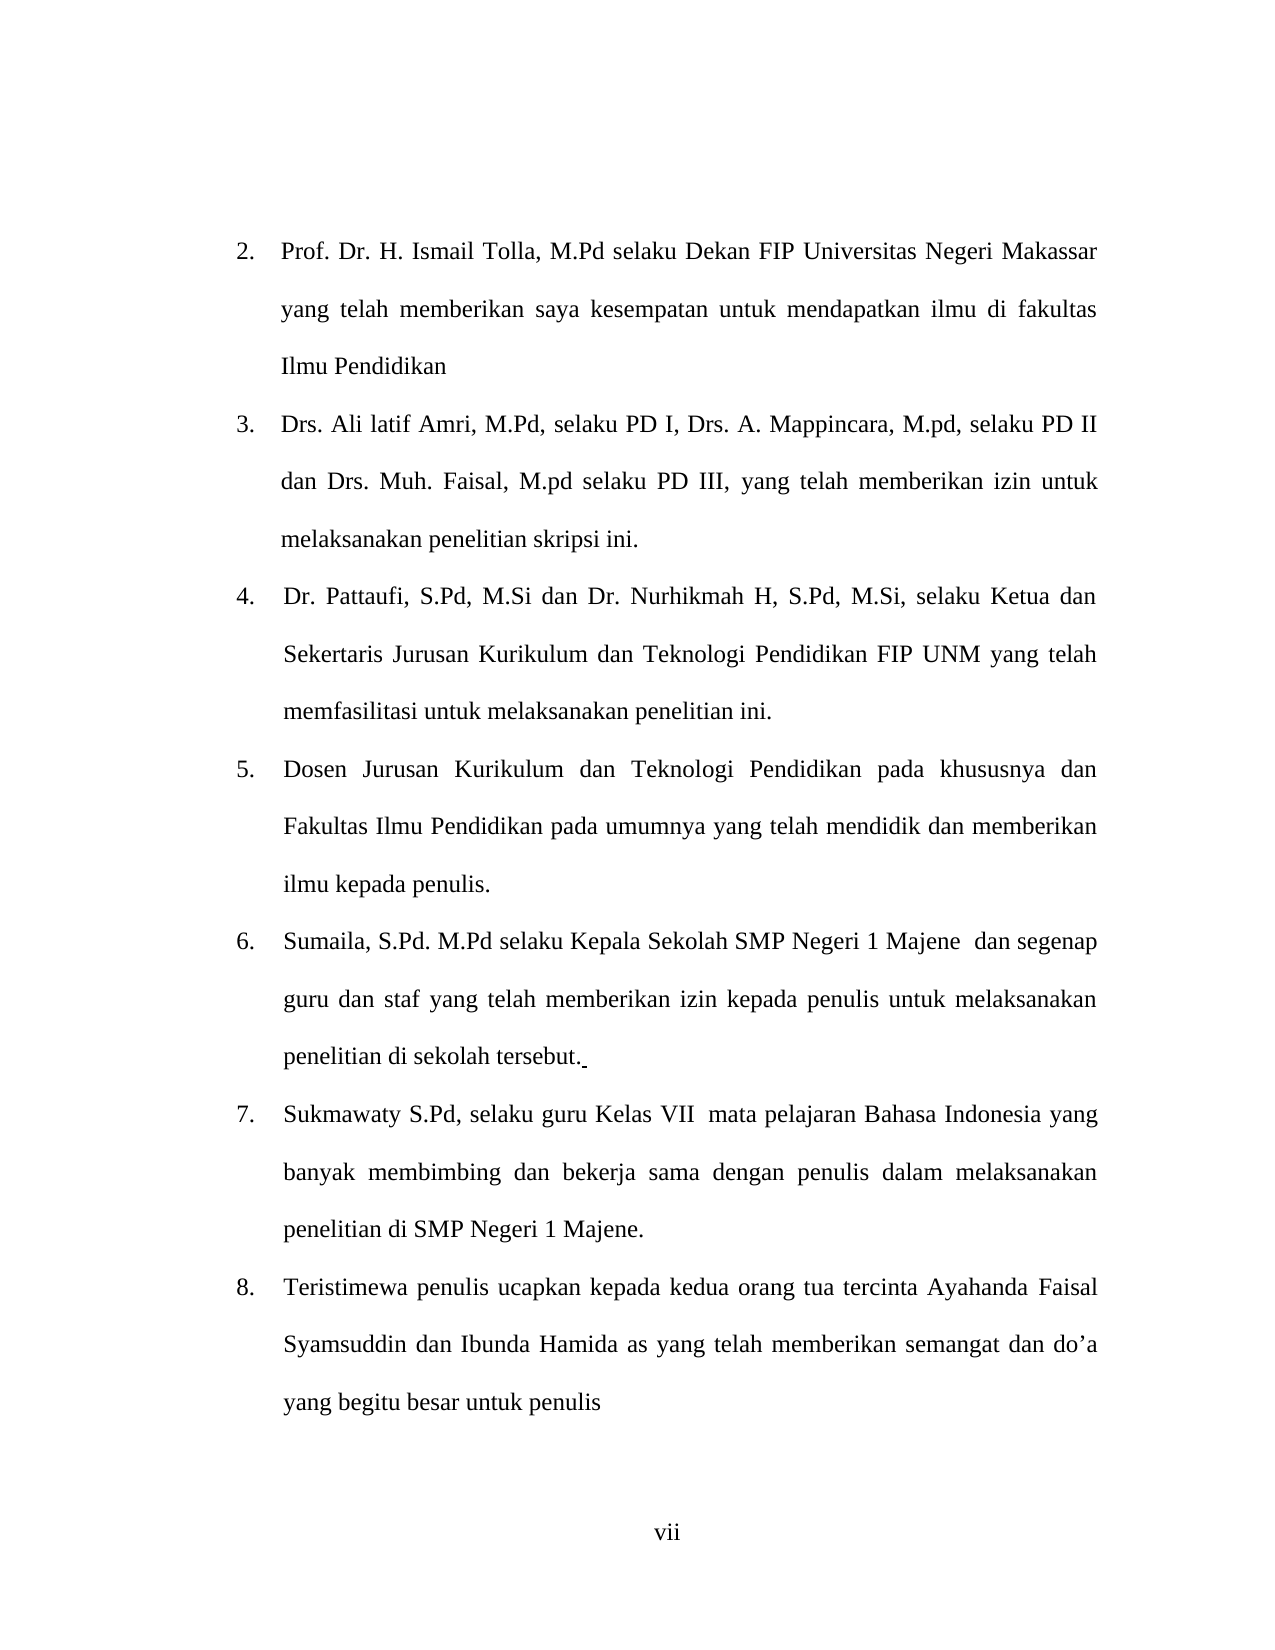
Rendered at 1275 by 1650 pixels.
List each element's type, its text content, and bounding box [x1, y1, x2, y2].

list Teristimewa penulis ucapkan kepada kedua orang tua tercinta Ayahanda Faisal Syamsuddin dan Ibunda Hamida as yang telah memberikan semangat dan do’a yang begitu besar untuk penulis [236, 1272, 1098, 1416]
list Prof. Dr. H. Ismail Tolla, M.Pd selaku Dekan FIP Universitas Negeri Makassar yang telah memberikan saya kesempatan untuk mendapatkan ilmu di fakultas Ilmu Pendidikan [236, 236, 1098, 380]
list Dosen Jurusan Kurikulum dan Teknologi Pendidikan pada khususnya dan Fakultas Ilmu Pendidikan pada umumnya yang telah mendidik dan memberikan ilmu kepada penulis. [236, 754, 1098, 897]
list Sumaila, S.Pd. M.Pd selaku Kepala Sekolah SMP Negeri 1 Majene dan segenap guru dan staf yang telah memberikan izin kepada penulis untuk melaksanakan penelitian di sekolah tersebut. [236, 926, 1098, 1070]
list Drs. Ali latif Amri, M.Pd, selaku PD I, Drs. A. Mappincara, M.pd, selaku PD II dan Drs. Muh. Faisal, M.pd selaku PD III, yang telah memberikan izin untuk melaksanakan penelitian skripsi ini. [236, 409, 1098, 552]
list Dr. Pattaufi, S.Pd, M.Si dan Dr. Nurhikmah H, S.Pd, M.Si, selaku Ketua dan Sekertaris Jurusan Kurikulum dan Teknologi Pendidikan FIP UNM yang telah memfasilitasi untuk melaksanakan penelitian ini. [236, 581, 1098, 725]
list Sukmawaty S.Pd, selaku guru Kelas VII mata pelajaran Bahasa Indonesia yang banyak membimbing dan bekerja sama dengan penulis dalam melaksanakan penelitian di SMP Negeri 1 Majene. [236, 1099, 1098, 1243]
